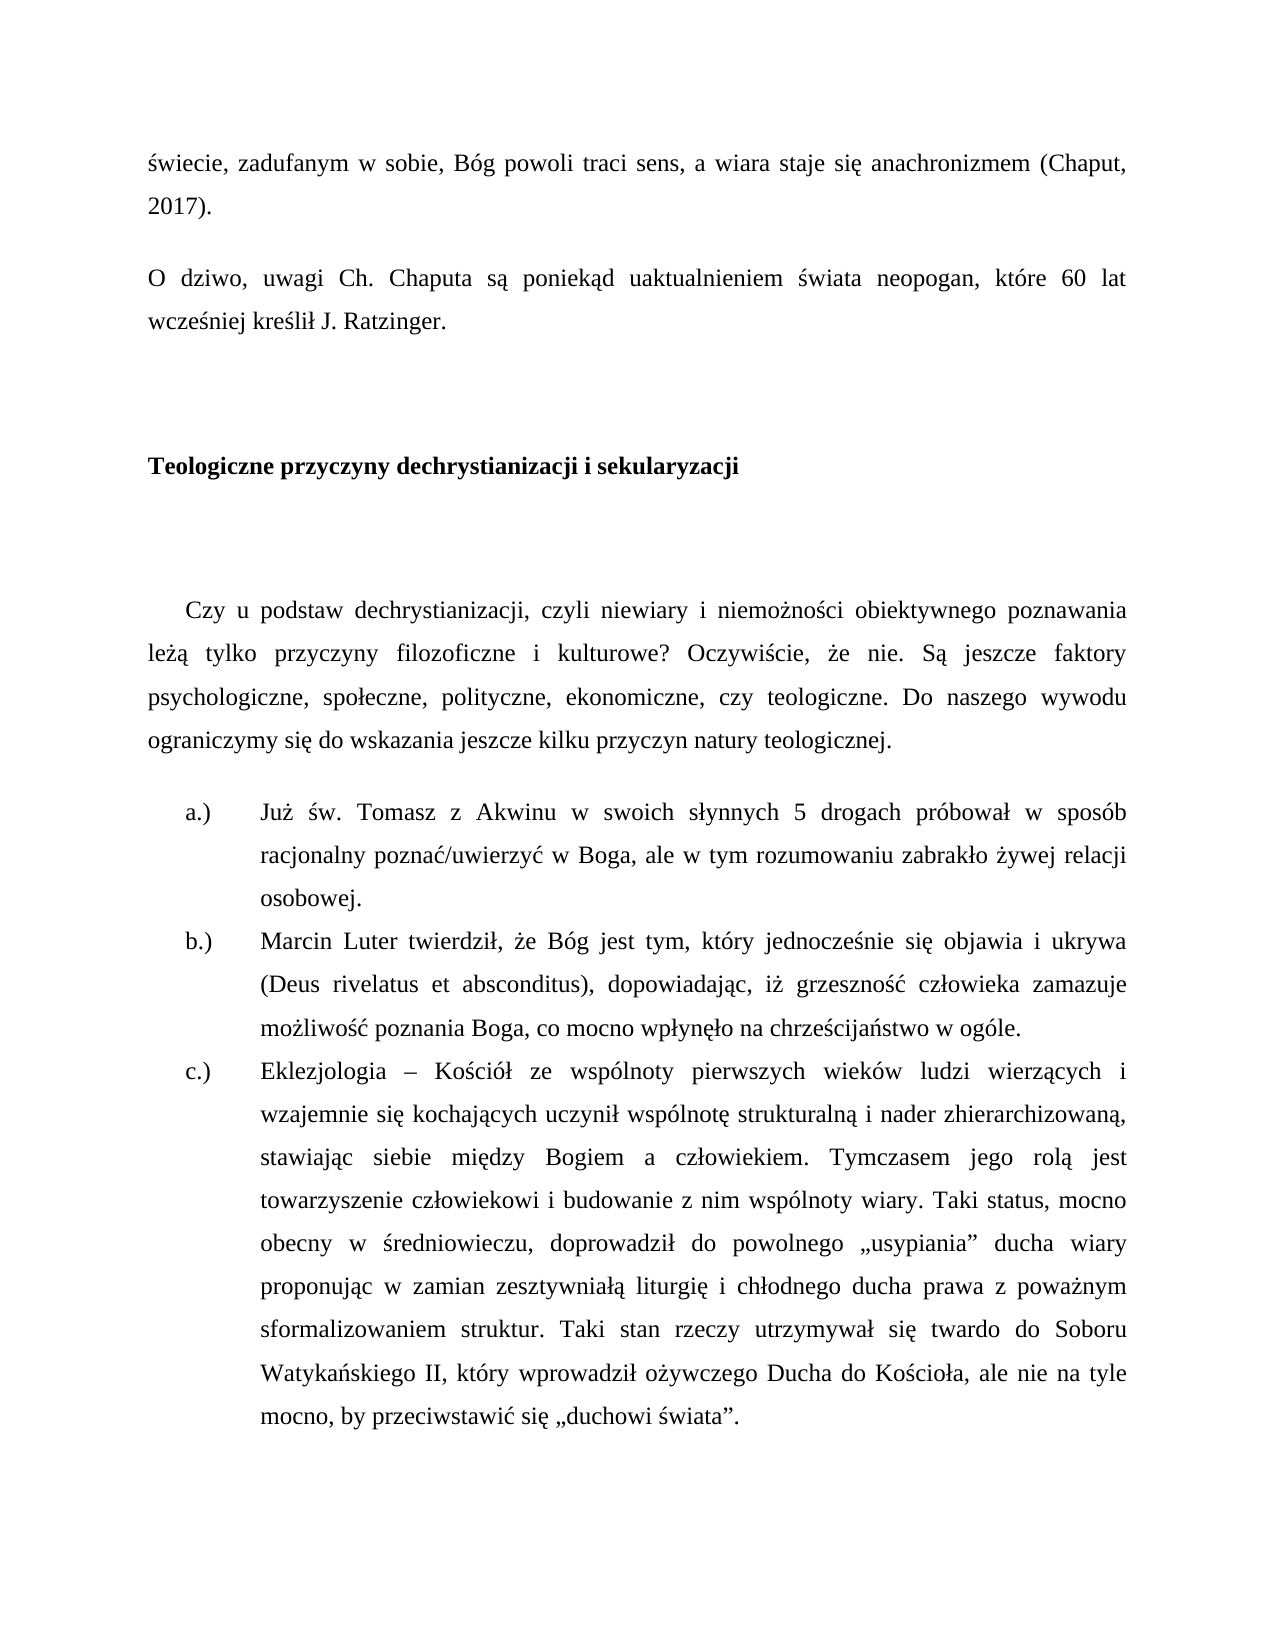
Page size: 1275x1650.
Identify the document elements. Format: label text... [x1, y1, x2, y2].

list Marcin Luter twierdził, że Bóg jest tym, który jednocześnie się objawia i ukrywa (Deus rivelatus et absconditus), dopowiadając, iż grzeszność człowieka zamazuje możliwość poznania Boga, co mocno wpłynęło na chrześcijaństwo w ogóle. [185, 926, 1127, 1041]
text Teologiczne przyczyny dechrystianizacji i sekularyzacji [148, 451, 1127, 479]
list Już św. Tomasz z Akwinu w swoich słynnych 5 drogach próbował w sposób racjonalny poznać/uwierzyć w Boga, ale w tym rozumowaniu zabrakło żywej relacji osobowej. [185, 797, 1127, 912]
text O dziwo, uwagi Ch. Chaputa są poniekąd uaktualnieniem świata neopogan, które 60 lat wcześniej kreślił J. Ratzinger. [148, 263, 1127, 335]
list Eklezjologia – Kościół ze wspólnoty pierwszych wieków ludzi wierzących i wzajemnie się kochających uczynił wspólnotę strukturalną i nader zhierarchizowaną, stawiając siebie między Bogiem a człowiekiem. Tymczasem jego rolą jest towarzyszenie człowiekowi i budowanie z nim wspólnoty wiary. Taki status, mocno obecny w średniowieczu, doprowadził do powolnego „usypiania” ducha wiary proponując w zamian zesztywniałą liturgię i chłodnego ducha prawa z poważnym sformalizowaniem struktur. Taki stan rzeczy utrzymywał się twardo do Soboru Watykańskiego II, który wprowadził ożywczego Ducha do Kościoła, ale nie na tyle mocno, by przeciwstawić się „duchowi świata”. [185, 1056, 1127, 1429]
text Czy u podstaw dechrystianizacji, czyli niewiary i niemożności obiektywnego poznawania leżą tylko przyczyny filozoficzne i kulturowe? Oczywiście, że nie. Są jeszcze faktory psychologiczne, społeczne, polityczne, ekonomiczne, czy teologiczne. Do naszego wywodu ograniczymy się do wskazania jeszcze kilku przyczyn natury teologicznej. [148, 595, 1127, 753]
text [148, 148, 1127, 219]
